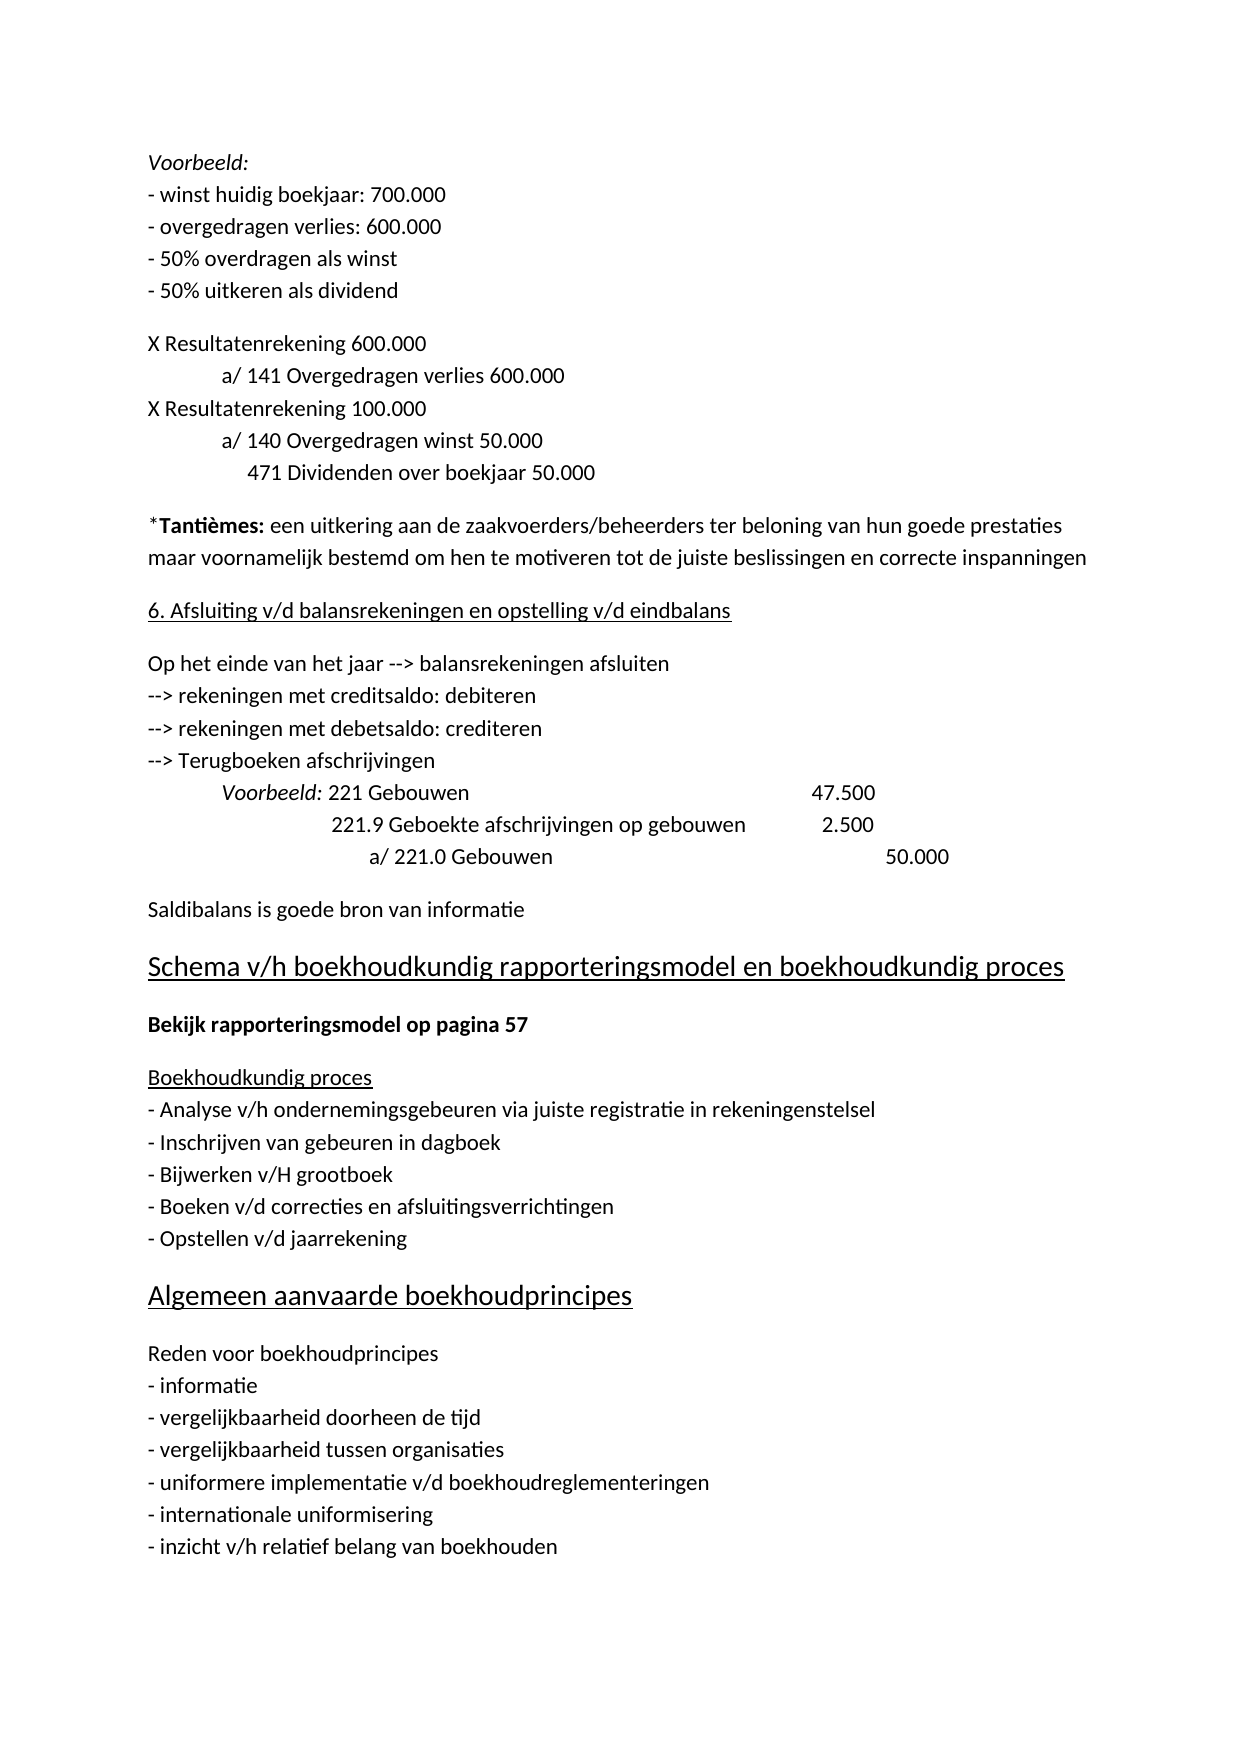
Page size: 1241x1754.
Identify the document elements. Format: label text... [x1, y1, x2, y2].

text Bekijk rapporteringsmodel op pagina 57 [148, 1010, 1093, 1038]
text Op het einde van het jaar --> balansrekeningen afsluiten --> rekeningen met creditsaldo: debiteren --> rekeningen met debetsaldo: crediteren --> Terugboeken afschrijvingen Voorbeeld: 221 Gebouwen 47.500 221.9 Geboekte afschrijvingen op gebouwen 2.500 a/ 221.0 Gebouwen 50.000 [148, 649, 1093, 871]
text Reden voor boekhoudprincipes - informatie - vergelijkbaarheid doorheen de tijd - vergelijkbaarheid tussen organisaties - uniformere implementatie v/d boekhoudreglementeringen - internationale uniformisering - inzicht v/h relatief belang van boekhouden [148, 1339, 1093, 1560]
text Boekhoudkundig proces - Analyse v/h ondernemingsgebeuren via juiste registratie in rekeningenstelsel - Inschrijven van gebeuren in dagboek - Bijwerken v/H grootboek - Boeken v/d correcties en afsluitingsverrichtingen - Opstellen v/d jaarrekening [148, 1063, 1093, 1252]
text Voorbeeld: - winst huidig boekjaar: 700.000 - overgedragen verlies: 600.000 - 50% overdragen als winst - 50% uitkeren als dividend [148, 148, 1093, 304]
text Schema v/h boekhoudkundig rapporteringsmodel en boekhoudkundig proces [148, 948, 1093, 984]
text Saldibalans is goede bron van informatie [148, 896, 1093, 923]
text 6. Afsluiting v/d balansrekeningen en opstelling v/d eindbalans [148, 596, 1093, 624]
text *Tantièmes: een uitkering aan de zaakvoerders/beheerders ter beloning van hun goede prestaties maar voornamelijk bestemd om hen te motiveren tot de juiste beslissingen en correcte inspanningen [148, 511, 1093, 571]
text Algemeen aanvaarde boekhoudprincipes [148, 1277, 1093, 1313]
text X Resultatenrekening 600.000 a/ 141 Overgedragen verlies 600.000 X Resultatenrekening 100.000 a/ 140 Overgedragen winst 50.000 471 Dividenden over boekjaar 50.000 [148, 329, 1093, 486]
